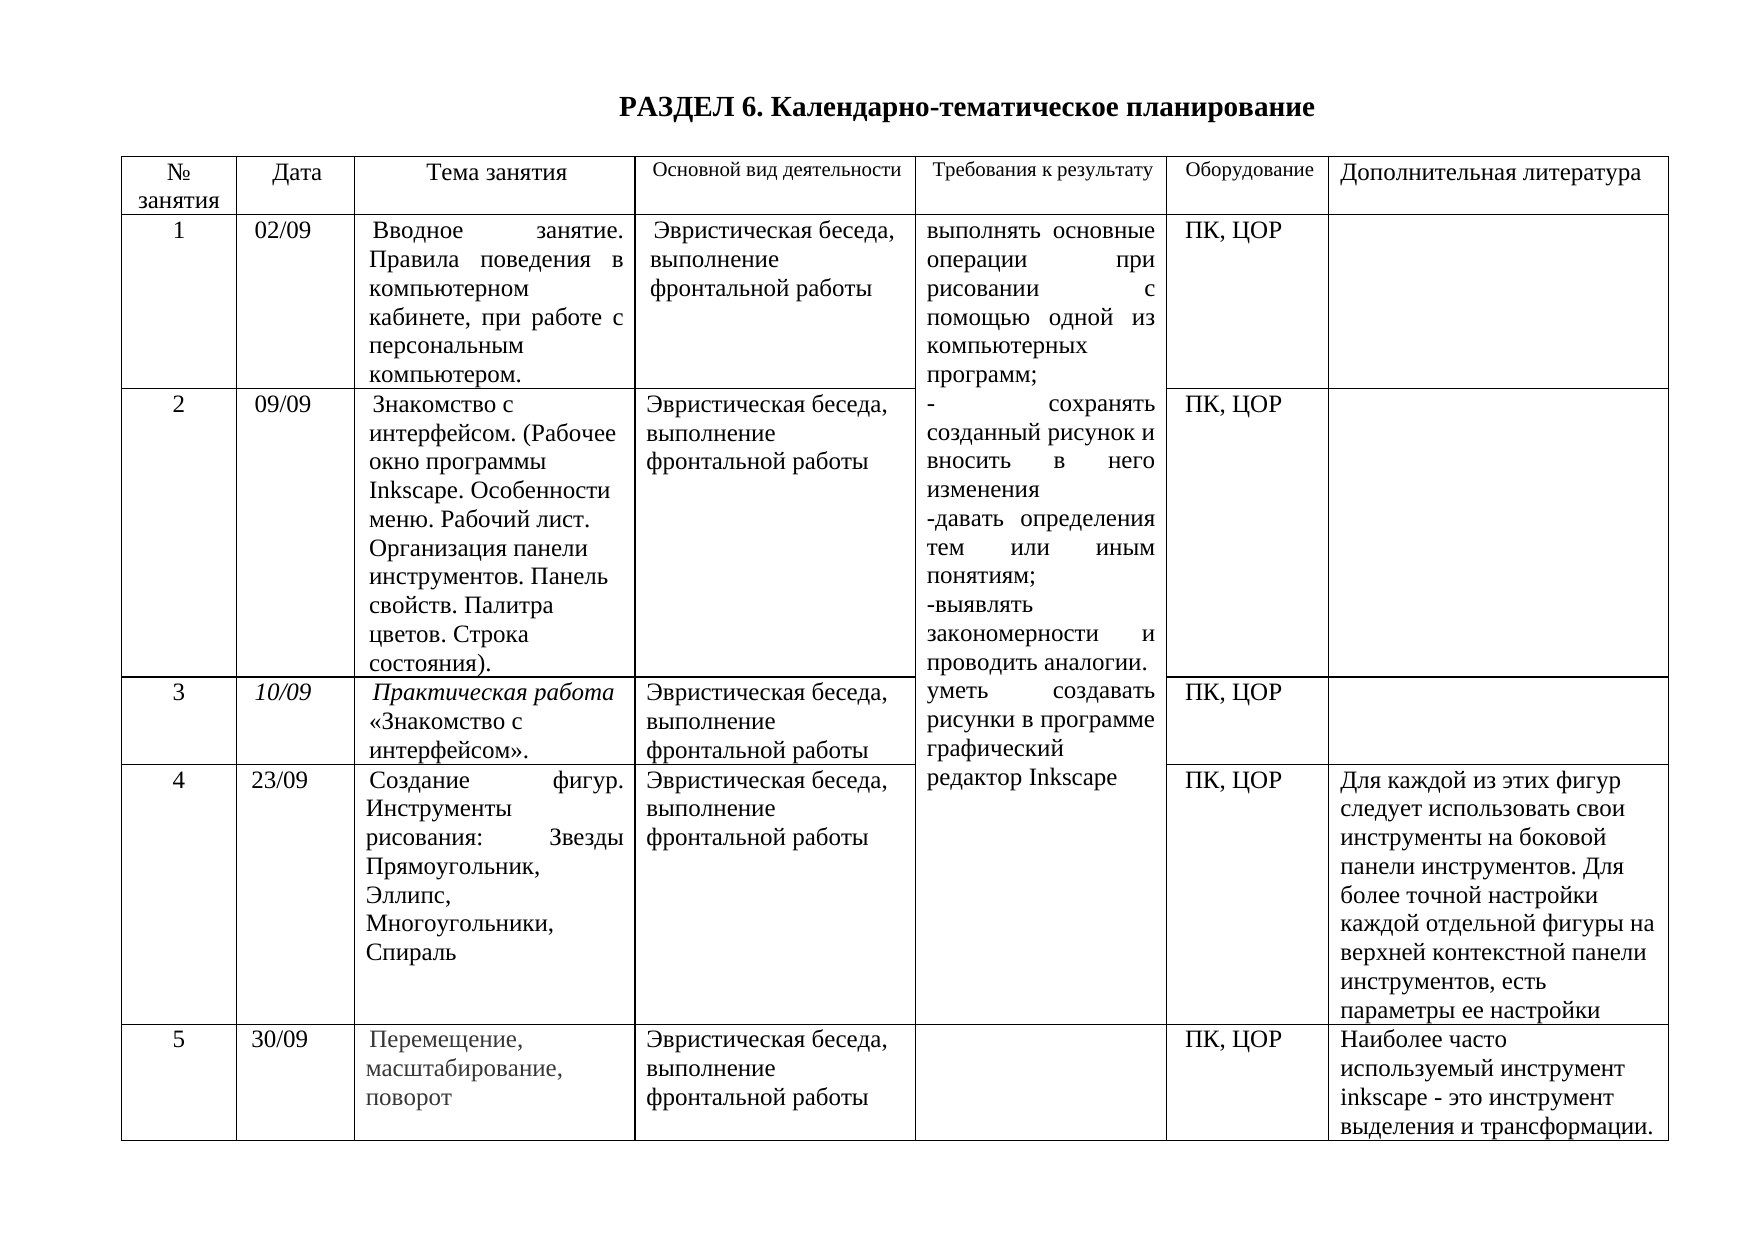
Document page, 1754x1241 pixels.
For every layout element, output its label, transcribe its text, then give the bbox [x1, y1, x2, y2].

table_cell [1329, 678, 1668, 764]
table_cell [636, 1025, 915, 1139]
table_cell Создание фигур. Инструменты рисования: Звезды Прямоугольник, Эллипс, Многоугольники, Спираль [355, 765, 634, 1023]
table_header Требования к результату [916, 157, 1166, 214]
table_cell ПК, ЦОР [1167, 1025, 1328, 1139]
table_header Оборудование [1167, 157, 1328, 214]
table_cell 02/09 [237, 215, 354, 388]
table_cell выполнять основные операции при рисовании с помощью одной из компьютерных программ; - сохранять созданный рисунок и вносить в него изменения -давать определения тем или иным понятиям; -выявлять закономерности и проводить аналогии. уметь создавать рисунки в программе графический редактор Inkscape [916, 215, 1166, 1023]
text РАЗДЕЛ 6. Календарно-тематическое планирование [189, 89, 1671, 122]
table_cell [1329, 215, 1668, 388]
table_cell Эвристическая беседа, выполнение фронтальной работы [636, 389, 915, 676]
table_cell 4 [122, 765, 236, 1023]
table_cell 23/09 [237, 765, 354, 1023]
table_cell ПК, ЦОР [1167, 215, 1328, 388]
table_header Тема занятия [355, 157, 634, 214]
table_cell 09/09 [237, 389, 354, 676]
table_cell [1329, 1025, 1668, 1139]
table_cell 3 [122, 678, 236, 764]
table_cell 10/09 [237, 678, 354, 764]
table_cell 1 [122, 215, 236, 388]
table_cell Практическая работа «Знакомство с интерфейсом». [355, 678, 634, 764]
table_cell 5 [122, 1025, 236, 1139]
table_cell [1329, 389, 1668, 676]
table_cell 30/09 [237, 1025, 354, 1139]
table_cell Вводное занятие. Правила поведения в компьютерном кабинете, при работе с персональным компьютером. [355, 215, 634, 388]
table_cell ПК, ЦОР [1167, 389, 1328, 676]
table_cell ПК, ЦОР [1167, 678, 1328, 764]
table_cell Знакомство с интерфейсом. (Рабочее окно программы Inkscape. Особенности меню. Рабочий лист. Организация панели инструментов. Панель свойств. Палитра цветов. Строка состояния). [355, 389, 634, 676]
table_header Дополнительная литература [1329, 157, 1668, 214]
table_cell Для каждой из этих фигур следует использовать свои инструменты на боковой панели инструментов. Для более точной настройки каждой отдельной фигуры на верхней контекстной панели инструментов, есть параметры ее настройки [1329, 765, 1668, 1023]
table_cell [355, 1025, 634, 1139]
table_cell [916, 1025, 1166, 1139]
table_header № занятия [122, 157, 236, 214]
table_cell ПК, ЦОР [1167, 765, 1328, 1023]
table_cell Эвристическая беседа, выполнение фронтальной работы [636, 678, 915, 764]
table_header Дата [237, 157, 354, 214]
table_cell Эвристическая беседа, выполнение фронтальной работы [636, 765, 915, 1023]
table_cell Эвристическая беседа, выполнение фронтальной работы [636, 215, 915, 388]
table_cell 2 [122, 389, 236, 676]
table_header Основной вид деятельности [636, 157, 915, 214]
